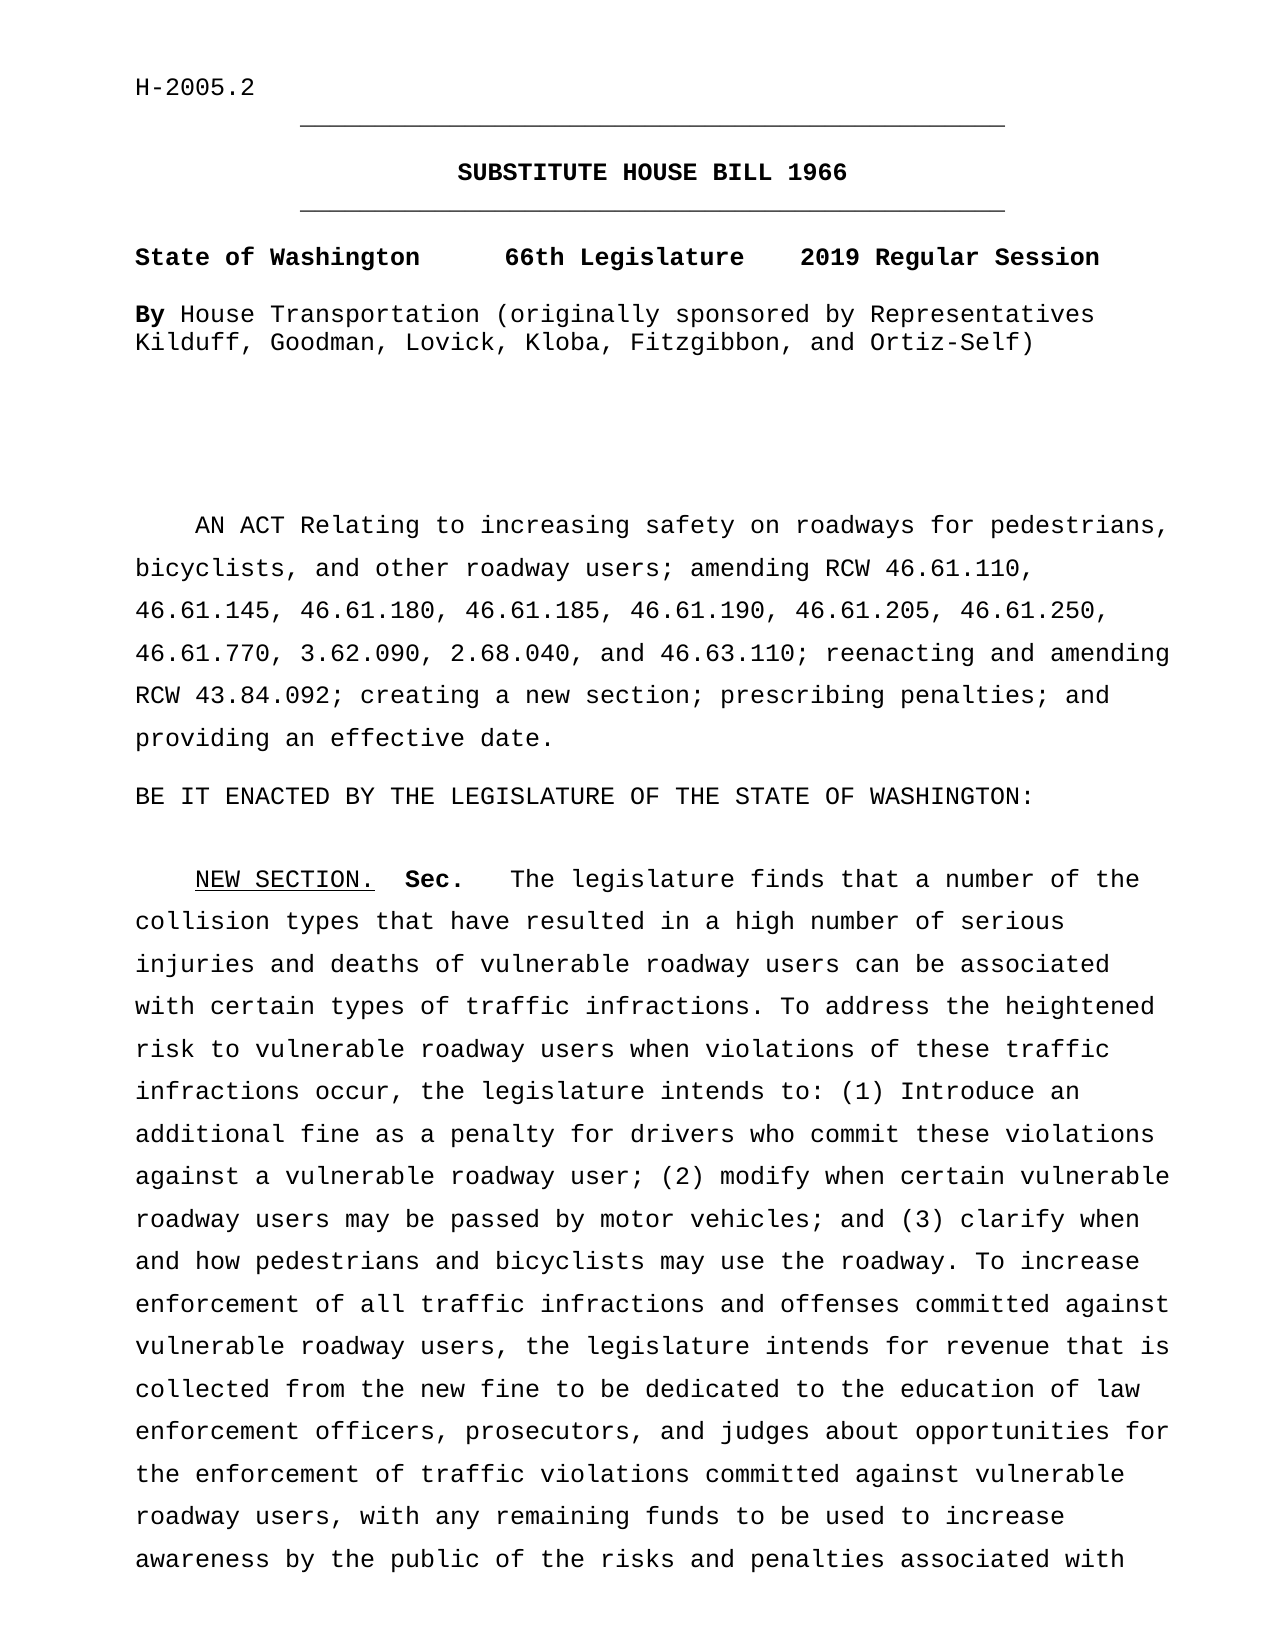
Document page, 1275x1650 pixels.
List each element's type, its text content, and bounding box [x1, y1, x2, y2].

text State of Washington 66th Legislature 2019 Regular Session [135, 245, 1170, 273]
text _______________________________________________ [135, 103, 1170, 132]
text H-2005.2 [135, 75, 1170, 103]
text _______________________________________________ [135, 188, 1170, 217]
text BE IT ENACTED BY THE LEGISLATURE OF THE STATE OF WASHINGTON: [135, 783, 1170, 812]
text AN ACT Relating to increasing safety on roadways for pedestrians, bicyclists, and other roadway users; amending RCW 46.61.110, 46.61.145, 46.61.180, 46.61.185, 46.61.190, 46.61.205, 46.61.250, 46.61.770, 3.62.090, 2.68.040, and 46.63.110; reenacting and amending RCW 43.84.092; creating a new section; prescribing penalties; and providing an effective date. [135, 500, 1170, 755]
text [135, 853, 1170, 1576]
text SUBSTITUTE HOUSE BILL 1966 [135, 160, 1170, 188]
text By House Transportation (originally sponsored by Representatives Kilduff, Goodman, Lovick, Kloba, Fitzgibbon, and Ortiz-Self) [135, 302, 1170, 358]
